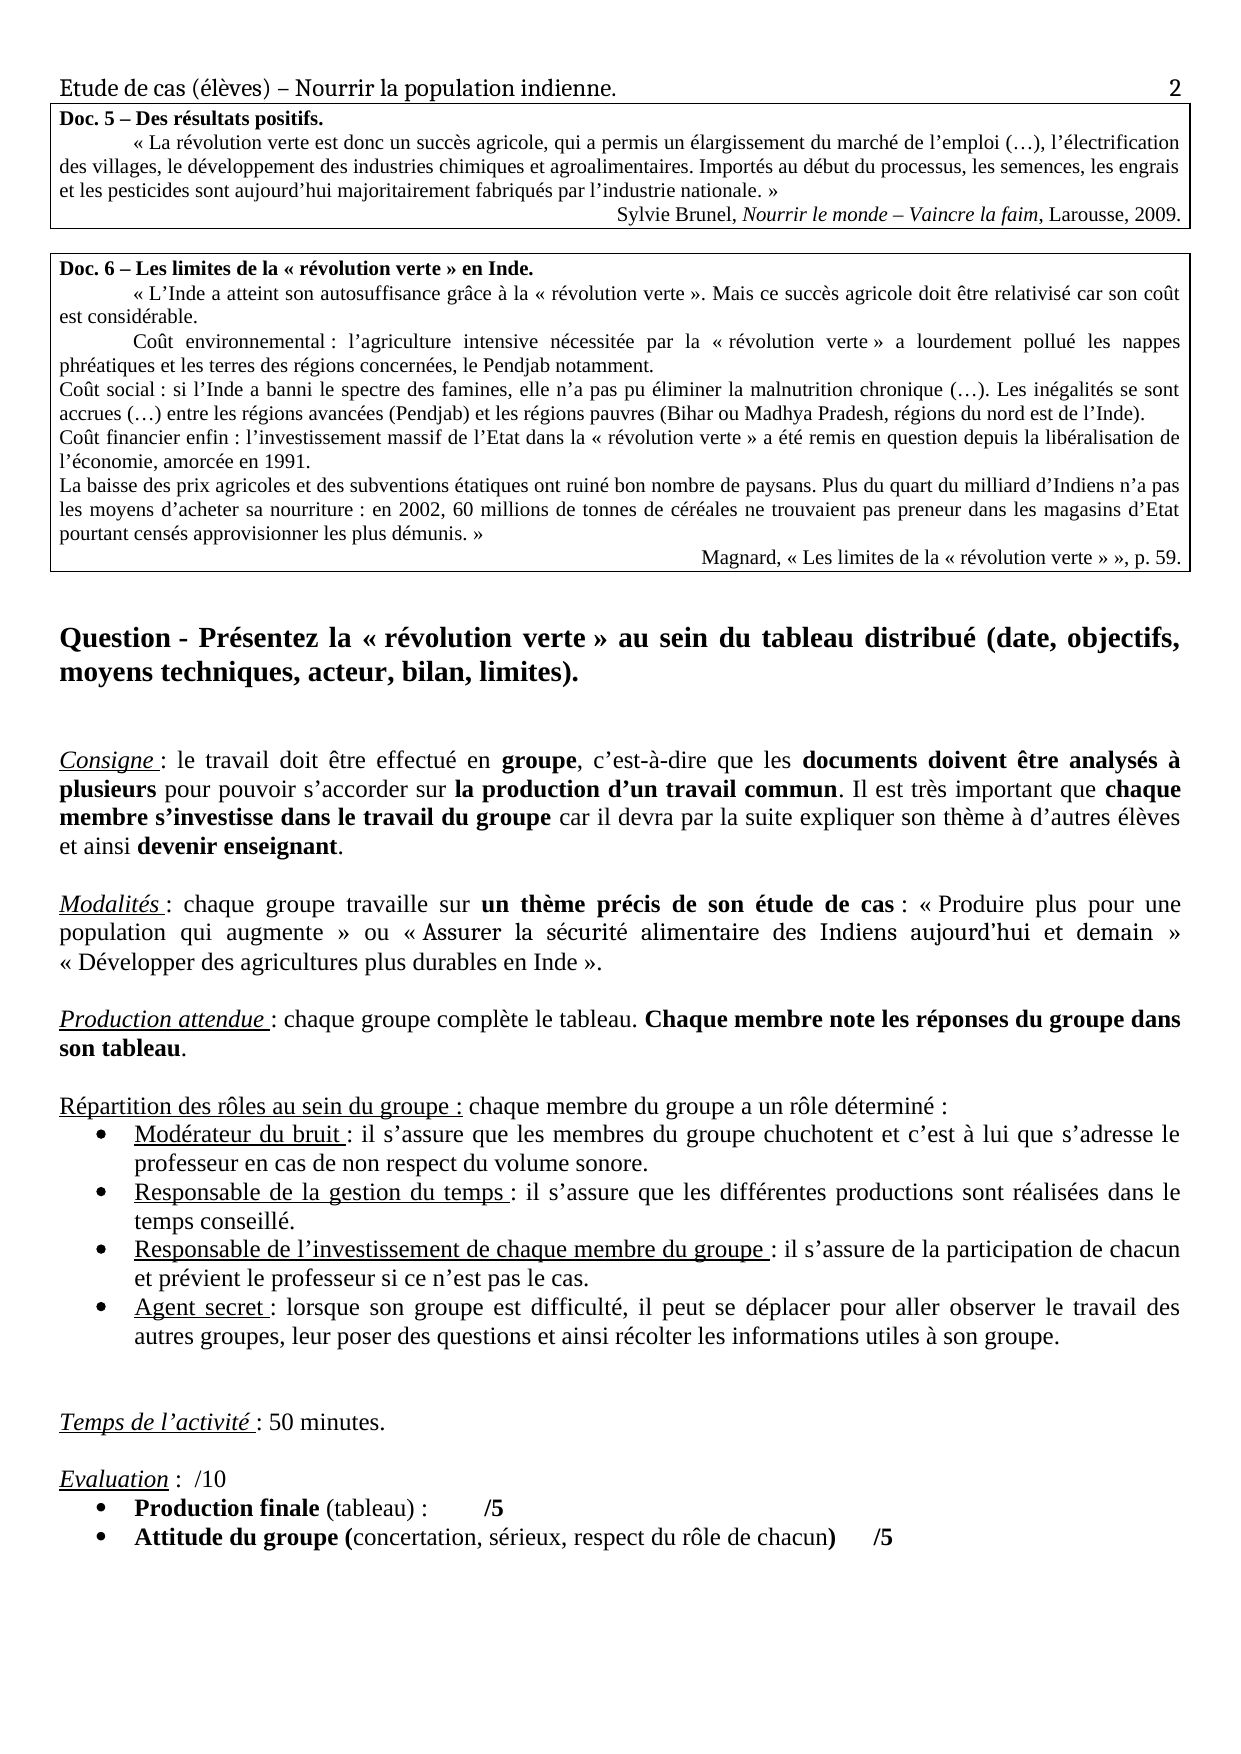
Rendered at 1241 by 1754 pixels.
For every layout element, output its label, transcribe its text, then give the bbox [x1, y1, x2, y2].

text Coût social : si l’Inde a banni le spectre des famines, elle n’a pas pu éliminer la malnutrition chronique (…). Les inégalités se sont accrues (…) entre les régions avancées (Pendjab) et les régions pauvres (Bihar ou Madhya Pradesh, régions du nord est de l’Inde). [59, 377, 1181, 425]
text Répartition des rôles au sein du groupe : chaque membre du groupe a un rôle déterminé : [59, 1091, 1181, 1119]
text Doc. 6 – Les limites de la « révolution verte » en Inde. [51, 254, 1189, 280]
text La baisse des prix agricoles et des subventions étatiques ont ruiné bon nombre de paysans. Plus du quart du milliard d’Indiens n’a pas les moyens d’acheter sa nourriture : en 2002, 60 millions de tonnes de céréales ne trouvaient pas preneur dans les magasins d’Etat pourtant censés approvisionner les plus démunis. » [59, 473, 1181, 542]
list Agent secret : lorsque son groupe est difficulté, il peut se déplacer pour aller observer le travail des autres groupes, leur poser des questions et ainsi récolter les informations utiles à son groupe. [97, 1292, 1181, 1349]
list Responsable de l’investissement de chaque membre du groupe : il s’assure de la participation de chacun et prévient le professeur si ce n’est pas le cas. [97, 1234, 1181, 1292]
list Production finale (tableau) : /5 [97, 1493, 1181, 1522]
text Production attendue : chaque groupe complète le tableau. Chaque membre note les réponses du groupe dans son tableau. [59, 1004, 1181, 1062]
text Evaluation : /10 [59, 1464, 1181, 1493]
text Modalités : chaque groupe travaille sur un thème précis de son étude de cas : « Produire plus pour une population qui augmente » ou « Assurer la sécurité alimentaire des Indiens aujourd’hui et demain » « Développer des agricultures plus durables en Inde ». [59, 889, 1181, 976]
list Responsable de la gestion du temps : il s’assure que les différentes productions sont réalisées dans le temps conseillé. [97, 1177, 1181, 1234]
text Coût financier enfin : l’investissement massif de l’Etat dans la « révolution verte » a été remis en question depuis la libéralisation de l’économie, amorcée en 1991. [59, 425, 1181, 473]
text « L’Inde a atteint son autosuffisance grâce à la « révolution verte ». Mais ce succès agricole doit être relativisé car son coût est considérable. [59, 280, 1181, 328]
list Attitude du groupe (concertation, sérieux, respect du rôle de chacun) /5 [97, 1522, 1181, 1551]
text Doc. 5 – Des résultats positifs. [51, 104, 1189, 130]
list Modérateur du bruit : il s’assure que les membres du groupe chuchotent et c’est à lui que s’adresse le professeur en cas de non respect du volume sonore. [97, 1119, 1181, 1177]
text Coût environnemental : l’agriculture intensive nécessitée par la « révolution verte » a lourdement pollué les nappes phréatiques et les terres des régions concernées, le Pendjab notamment. [59, 328, 1181, 377]
text « La révolution verte est donc un succès agricole, qui a permis un élargissement du marché de l’emploi (…), l’électrification des villages, le développement des industries chimiques et agroalimentaires. Importés au début du processus, les semences, les engrais et les pesticides sont aujourd’hui majoritairement fabriqués par l’industrie nationale. » [59, 130, 1181, 199]
text Magnard, « Les limites de la « révolution verte » », p. 59. [51, 542, 1189, 571]
text Consigne : le travail doit être effectué en groupe, c’est-à-dire que les documents doivent être analysés à plusieurs pour pouvoir s’accorder sur la production d’un travail commun. Il est très important que chaque membre s’investisse dans le travail du groupe car il devra par la suite expliquer son thème à d’autres élèves et ainsi devenir enseignant. [59, 745, 1181, 860]
text Temps de l’activité : 50 minutes. [59, 1407, 1181, 1436]
text Question - Présentez la « révolution verte » au sein du tableau distribué (date, objectifs, moyens techniques, acteur, bilan, limites). [59, 620, 1181, 687]
text Sylvie Brunel, Nourrir le monde – Vaincre la faim, Larousse, 2009. [51, 199, 1189, 228]
